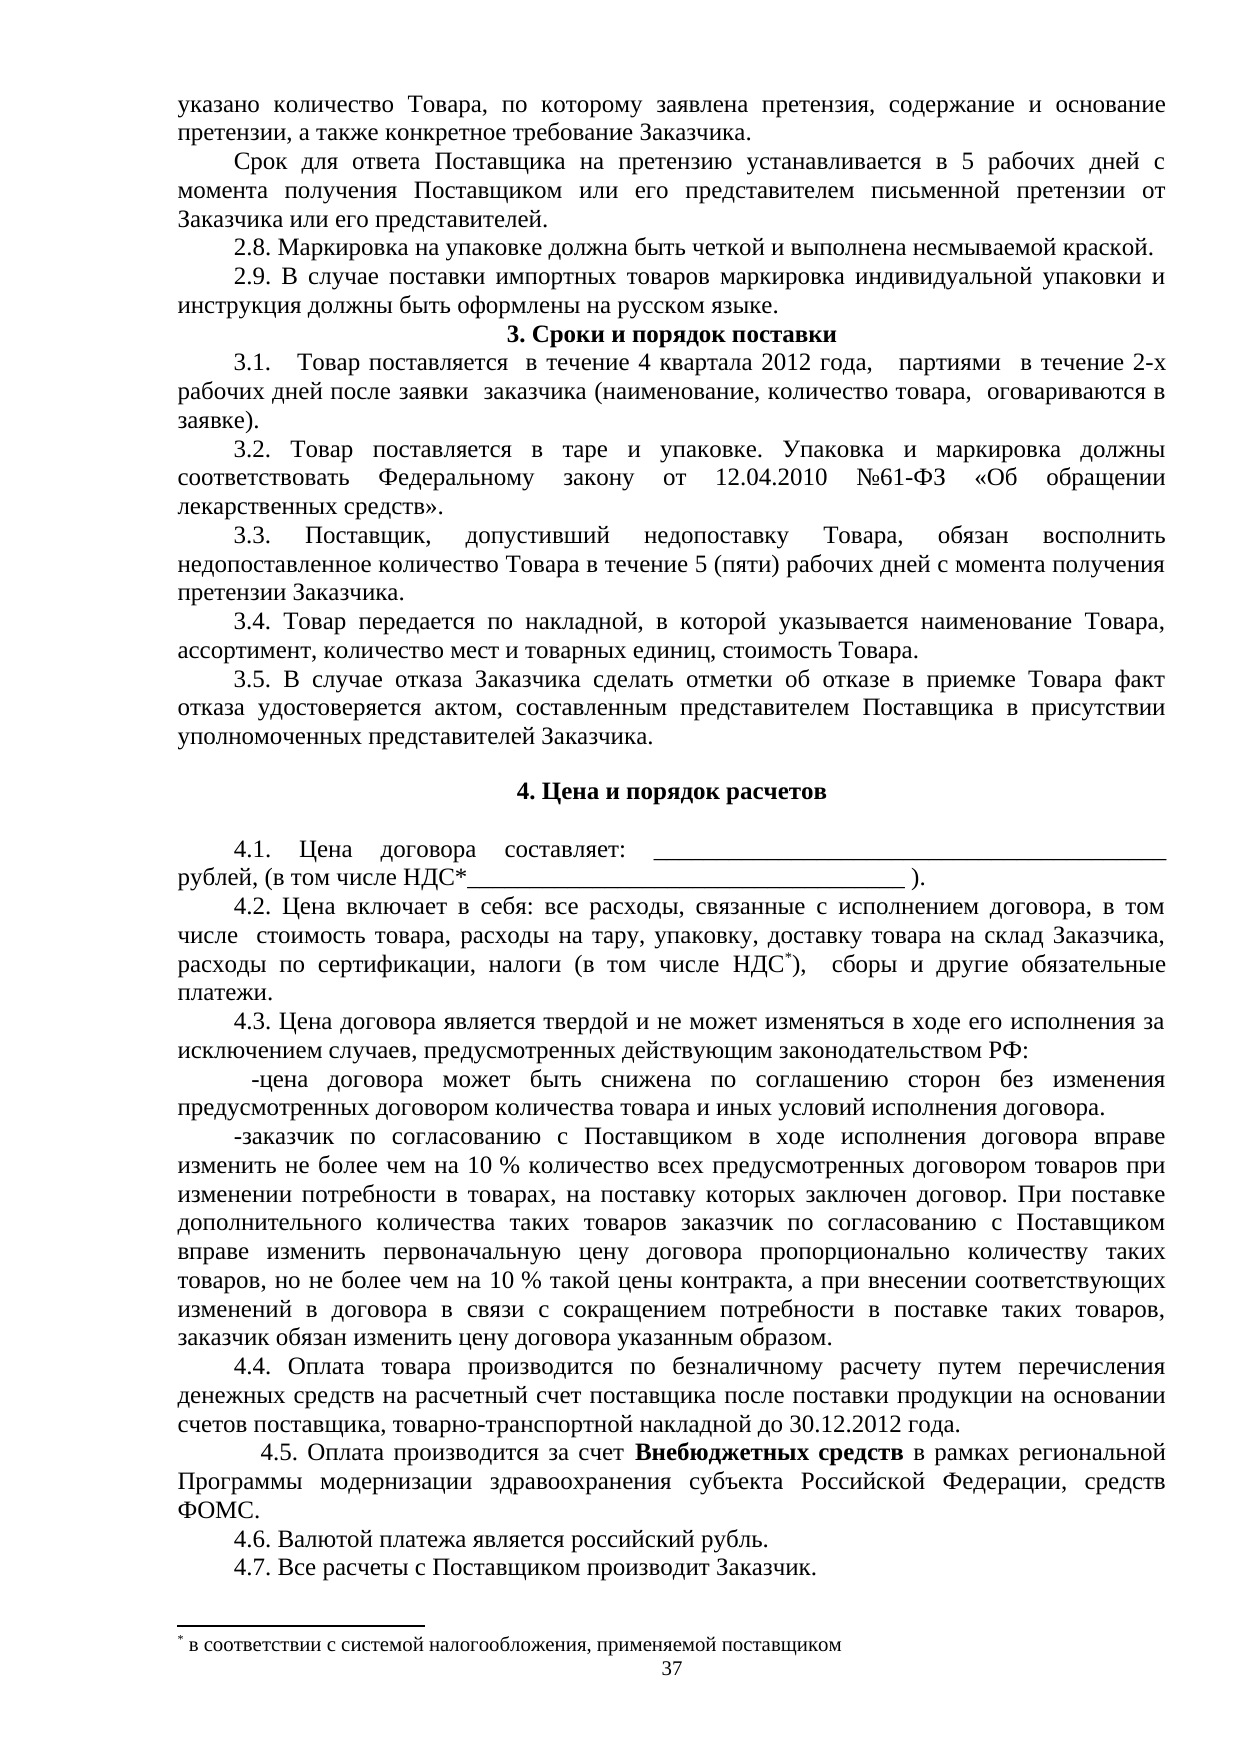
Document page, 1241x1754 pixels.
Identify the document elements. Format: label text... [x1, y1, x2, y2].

text 4.3. Цена договора является твердой и не может изменяться в ходе его исполнения за исключением случаев, предусмотренных действующим законодательством РФ: [177, 1006, 1166, 1064]
text -заказчик по согласованию с Поставщиком в ходе исполнения договора вправе изменить не более чем на 10 % количество всех предусмотренных договором товаров при изменении потребности в товарах, на поставку которых заключен договор. При поставке дополнительного количества таких товаров заказчик по согласованию с Поставщиком вправе изменить первоначальную цену договора пропорционально количеству таких товаров, но не более чем на 10 % такой цены контракта, а при внесении соответствующих изменений в договора в связи с сокращением потребности в поставке таких товаров, заказчик обязан изменить цену договора указанным образом. [177, 1121, 1166, 1351]
text 4.5. Оплата производится за счет Внебюджетных средств в рамках региональной Программы модернизации здравоохранения субъекта Российской Федерации, средств ФОМС. [177, 1437, 1166, 1524]
text 4.6. Валютой платежа является российский рубль. [177, 1524, 1166, 1552]
text 4.7. Все расчеты с Поставщиком производит Заказчик. [177, 1552, 1166, 1581]
text 4.1. Цена договора составляет: _________________________________________ рублей, (в том числе НДС*___________________________________ ). [177, 834, 1166, 891]
text 3.5. В случае отказа Заказчика сделать отметки об отказе в приемке Товара факт отказа удостоверяется актом, составленным представителем Поставщика в присутствии уполномоченных представителей Заказчика. [177, 664, 1166, 750]
text 3.3. Поставщик, допустивший недопоставку Товара, обязан восполнить недопоставленное количество Товара в течение 5 (пяти) рабочих дней с момента получения претензии Заказчика. [177, 520, 1166, 606]
text 3.4. Товар передается по накладной, в которой указывается наименование Товара, ассортимент, количество мест и товарных единиц, стоимость Товара. [177, 606, 1166, 664]
text 3.1. Товар поставляется в течение 4 квартала 2012 года, партиями в течение 2-х рабочих дней после заявки заказчика (наименование, количество товара, оговариваются в заявке). [177, 347, 1166, 434]
text 3. Сроки и порядок поставки [177, 319, 1166, 347]
text 3.2. Товар поставляется в таре и упаковке. Упаковка и маркировка должны соответствовать Федеральному закону от 12.04.2010 №61-ФЗ «Об обращении лекарственных средств». [177, 434, 1166, 520]
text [177, 89, 1166, 146]
text 4.4. Оплата товара производится по безналичному расчету путем перечисления денежных средств на расчетный счет поставщика после поставки продукции на основании счетов поставщика, товарно-транспортной накладной до 30.12.2012 года. [177, 1351, 1166, 1437]
text Срок для ответа Поставщика на претензию устанавливается в 5 рабочих дней с момента получения Поставщиком или его представителем письменной претензии от Заказчика или его представителей. [177, 146, 1166, 232]
text 4.2. Цена включает в себя: все расходы, связанные с исполнением договора, в том числе стоимость товара, расходы на тару, упаковку, доставку товара на склад Заказчика, расходы по сертификации, налоги (в том числе НДС), сборы и другие обязательные платежи. [177, 891, 1166, 1006]
text 4. Цена и порядок расчетов [177, 776, 1166, 805]
text 2.9. В случае поставки импортных товаров маркировка индивидуальной упаковки и инструкция должны быть оформлены на русском языке. [177, 261, 1166, 319]
text 2.8. Маркировка на упаковке должна быть четкой и выполнена несмываемой краской. [177, 232, 1166, 261]
text -цена договора может быть снижена по соглашению сторон без изменения предусмотренных договором количества товара и иных условий исполнения договора. [177, 1064, 1166, 1121]
